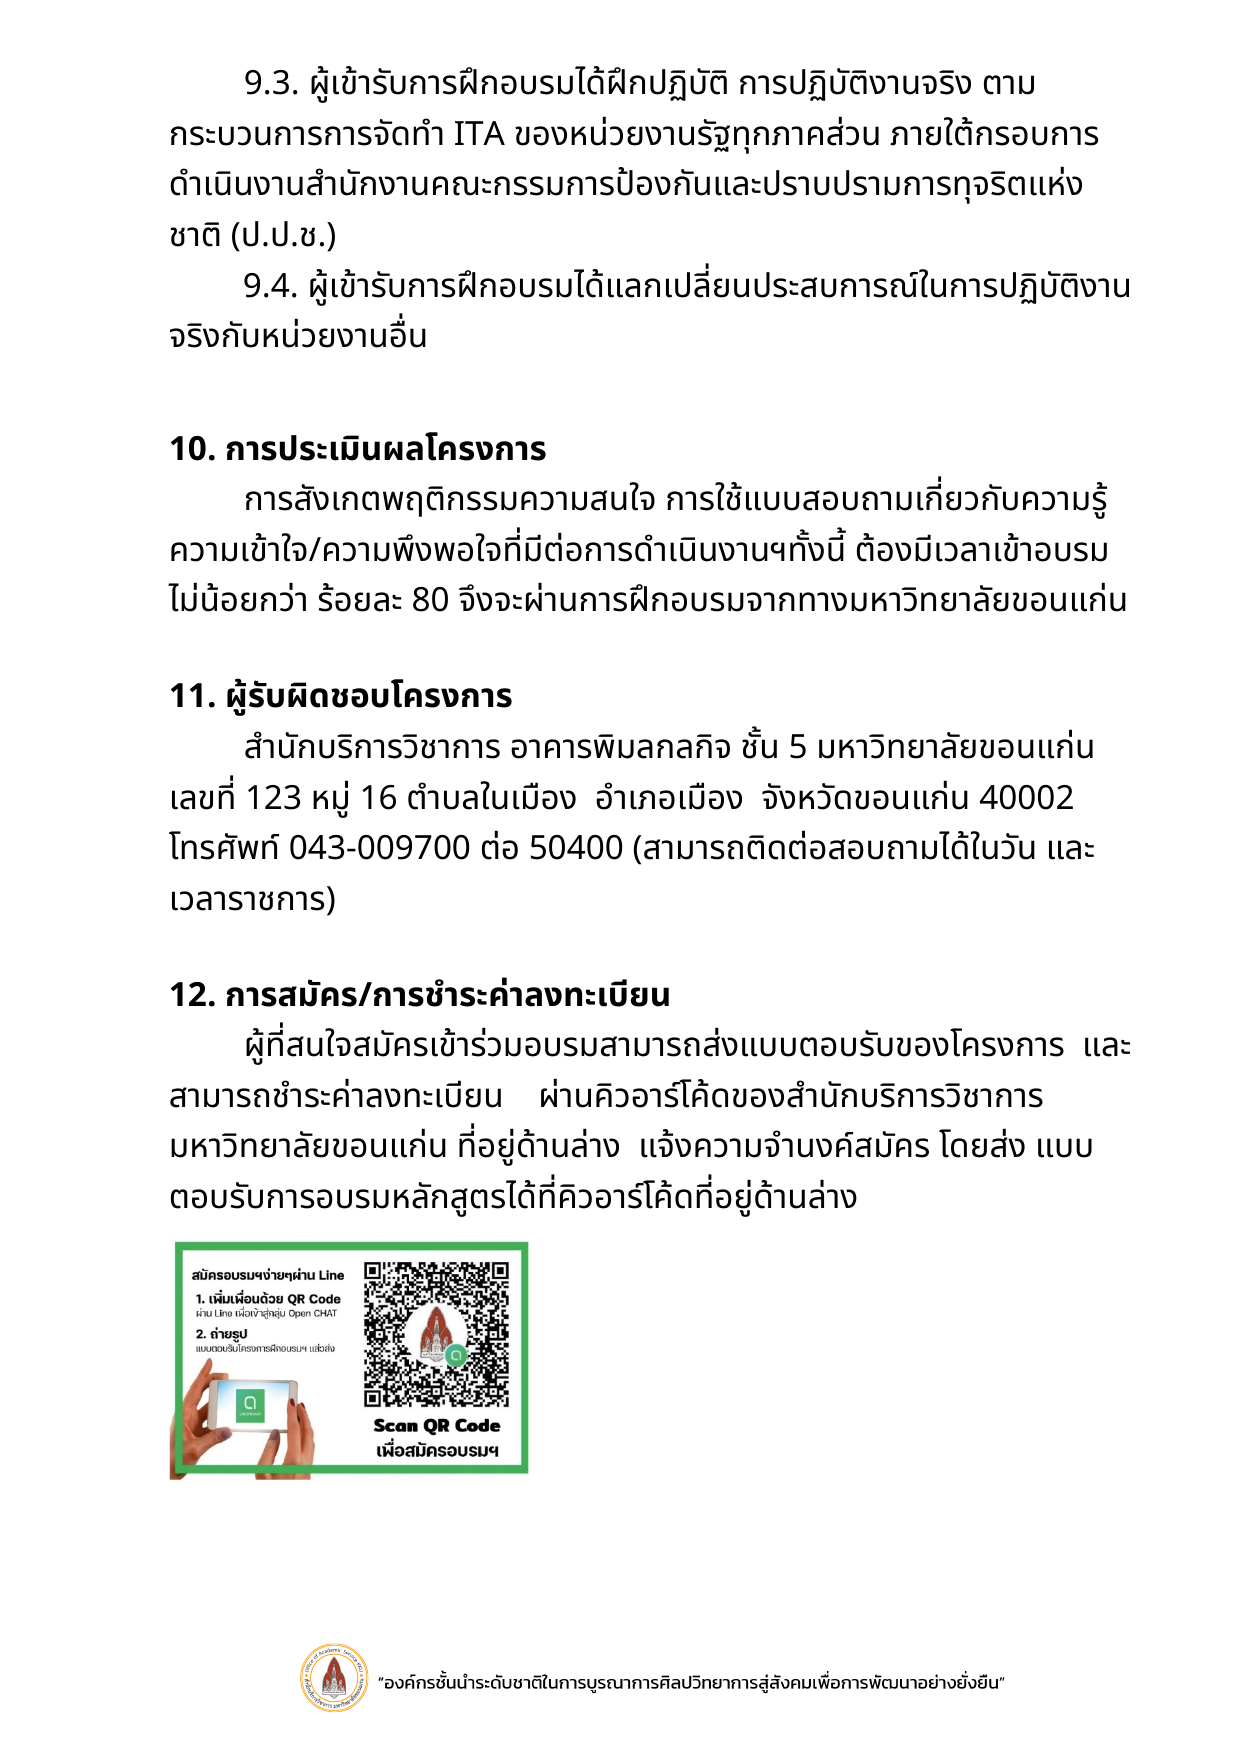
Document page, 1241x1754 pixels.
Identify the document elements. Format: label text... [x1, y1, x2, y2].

picture [298, 1641, 1008, 1716]
text 12. การสมัคร/การชำระค่าลงทะเบียน [169, 971, 1137, 1021]
text 10. การประเมินผลโครงการ [169, 424, 1137, 475]
text ผู้ที่สนใจสมัครเข้าร่วมอบรมสามารถส่งแบบตอบรับของโครงการ และสามารถชำระค่าลงทะเบียน ผ่านคิวอาร์โค้ดของสำนักบริการวิชาการ มหาวิทยาลัยขอนแก่น ที่อยู่ด้านล่าง แจ้งความจำนงค์สมัคร โดยส่ง แบบตอบรับการอบรมหลักสูตรได้ที่คิวอาร์โค้ดที่อยู่ด้านล่าง [169, 1021, 1137, 1223]
text การสังเกตพฤติกรรมความสนใจ การใช้แบบสอบถามเกี่ยวกับความรู้ความเข้าใจ/ความพึงพอใจที่มีต่อการดำเนินงานฯทั้งนี้ ต้องมีเวลาเข้าอบรมไม่น้อยกว่า ร้อยละ 80 จึงจะผ่านการฝึกอบรมจากทางมหาวิทยาลัยขอนแก่น [169, 475, 1137, 627]
text 11. ผู้รับผิดชอบโครงการ [169, 672, 1137, 723]
text 9.4. ผู้เข้ารับการฝึกอบรมได้แลกเปลี่ยนประสบการณ์ในการปฏิบัติงานจริงกับหน่วยงานอื่น [169, 261, 1137, 362]
picture [168, 1228, 534, 1486]
text สำนักบริการวิชาการ อาคารพิมลกลกิจ ชั้น 5 มหาวิทยาลัยขอนแก่น เลขที่ 123 หมู่ 16 ตำบลในเมือง อำเภอเมือง จังหวัดขอนแก่น 40002 โทรศัพท์ 043-009700 ต่อ 50400 (สามารถติดต่อสอบถามได้ในวัน และเวลาราชการ) [169, 723, 1137, 925]
text 9.3. ผู้เข้ารับการฝึกอบรมได้ฝึกปฏิบัติ การปฏิบัติงานจริง ตามกระบวนการการจัดทำ ITA ของหน่วยงานรัฐทุกภาคส่วน ภายใต้กรอบการดำเนินงานสำนักงานคณะกรรมการป้องกันและปราบปรามการทุจริตแห่งชาติ (ป.ป.ช.) [169, 59, 1137, 261]
